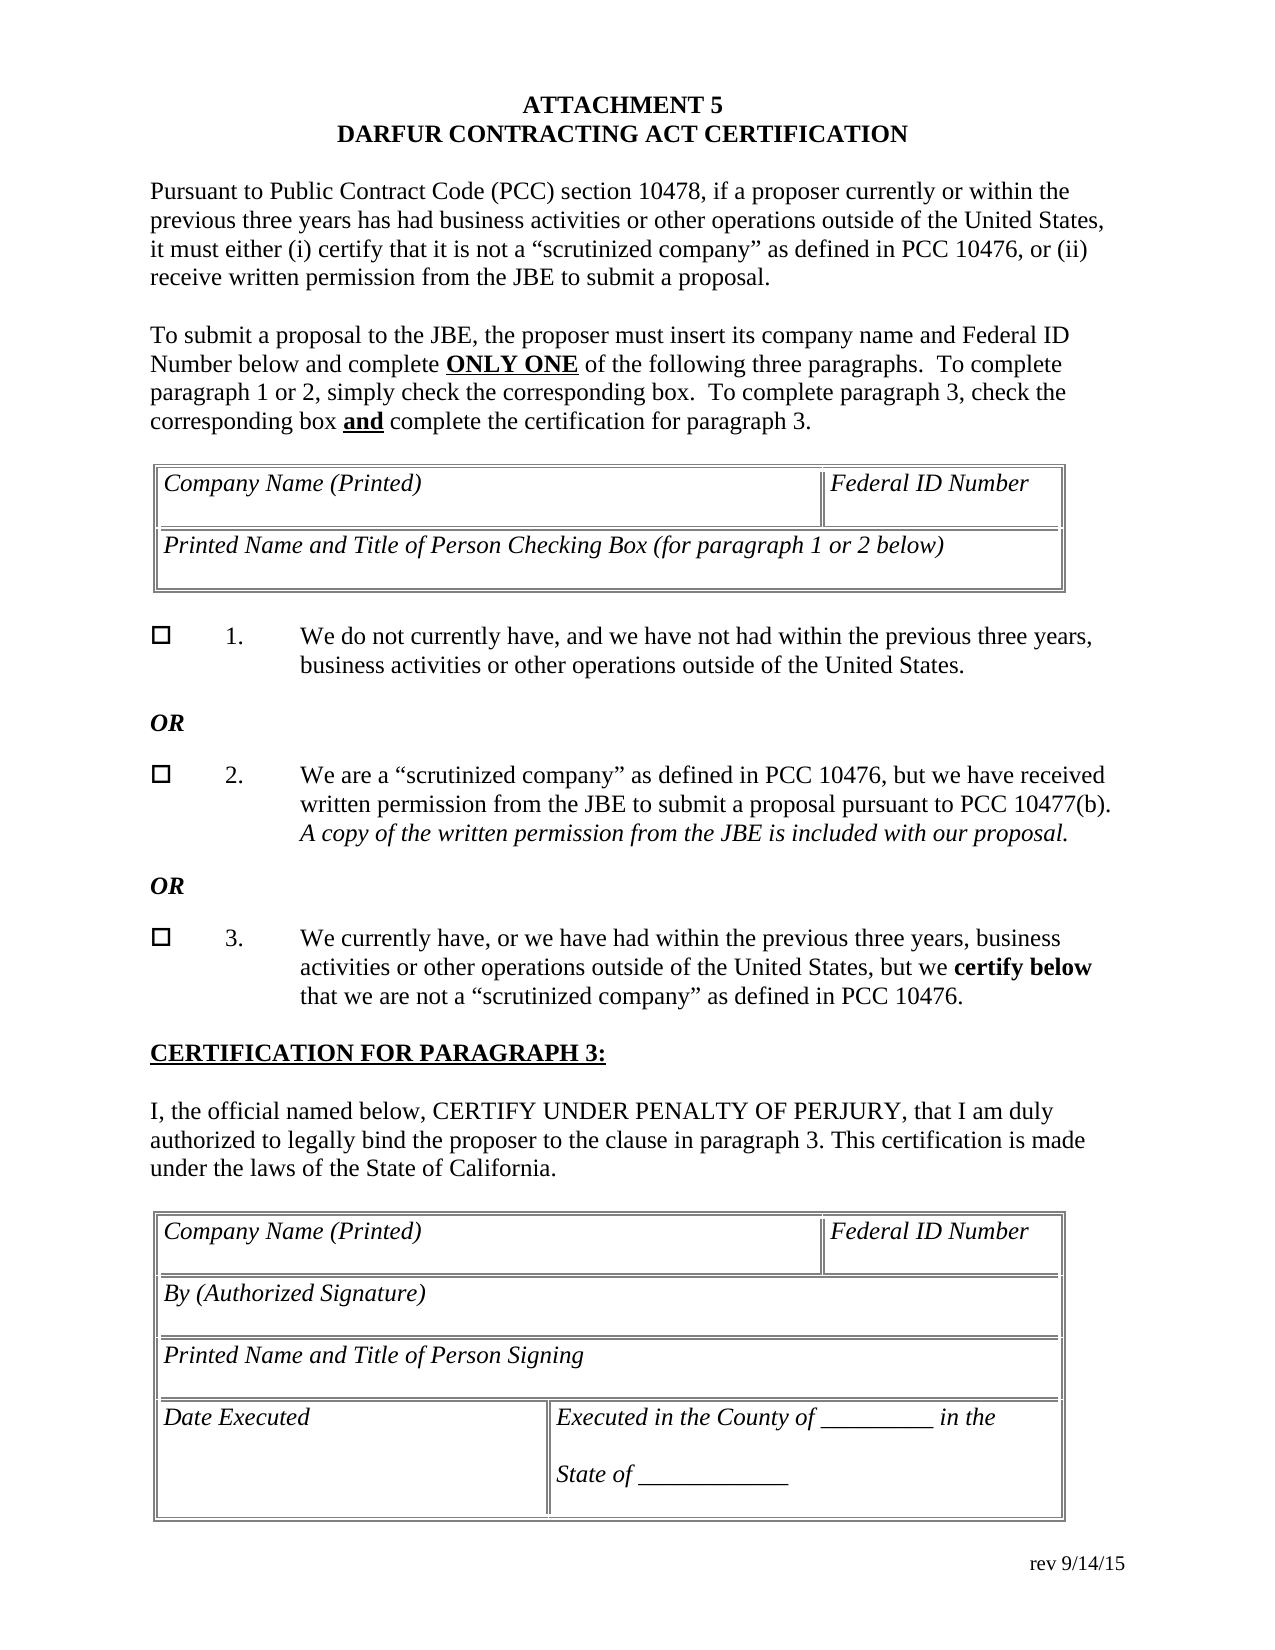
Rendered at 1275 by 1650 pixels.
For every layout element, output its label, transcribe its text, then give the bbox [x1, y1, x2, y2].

text To submit a proposal to the JBE, the proposer must insert its company name and Federal ID Number below and complete ONLY ONE of the following three paragraphs. To complete paragraph 1 or 2, simply check the corresponding box. To complete paragraph 3, check the corresponding box and complete the certification for paragraph 3. [150, 320, 1125, 435]
subtitle darfur contracting act certification [150, 119, 1095, 147]
text CERTIFICATION FOR PARAGRAPH 3: [150, 1038, 1125, 1067]
table_cell Printed Name and Title of Person Checking Box (for paragraph 1 or 2 below) [156, 526, 1063, 588]
table_header Company Name (Printed) [158, 1216, 822, 1273]
text 1. We do not currently have, and we have not had within the previous three years, business activities or other operations outside of the United States. [150, 621, 1125, 708]
subtitle ATTACHMENT 5 [150, 90, 1095, 119]
table_header Federal ID Number [822, 1213, 1063, 1273]
table_cell By (Authorized Signature) [156, 1273, 1063, 1335]
text 2. We are a “scrutinized company” as defined in PCC 10476, but we have received written permission from the JBE to submit a proposal pursuant to PCC 10477(b). A copy of the written permission from the JBE is included with our proposal. [150, 760, 1125, 847]
text Pursuant to Public Contract Code (PCC) section 10478, if a proposer currently or within the previous three years has had business activities or other operations outside of the United States, [150, 176, 1125, 234]
table_cell Executed in the County of _________ in the State of ____________ [548, 1397, 1063, 1517]
text it must either (i) certify that it is not a “scrutinized company” as defined in PCC 10476, or (ii) receive written permission from the JBE to submit a proposal. [150, 234, 1125, 291]
table_header Federal ID Number [822, 465, 1063, 526]
table_cell Printed Name and Title of Person Signing [156, 1335, 1063, 1397]
text 3. We currently have, or we have had within the previous three years, business activities or other operations outside of the United States, but we certify below that we are not a “scrutinized company” as defined in PCC 10476. [150, 923, 1125, 1010]
text I, the official named below, CERTIFY UNDER PENALTY OF PERJURY, that I am duly authorized to legally bind the proposer to the clause in paragraph 3. This certification is made under the laws of the State of California. [150, 1096, 1125, 1182]
table_cell Date Executed [156, 1397, 548, 1517]
text OR [150, 708, 1125, 736]
text OR [150, 871, 1125, 899]
table_header Company Name (Printed) [158, 468, 822, 526]
